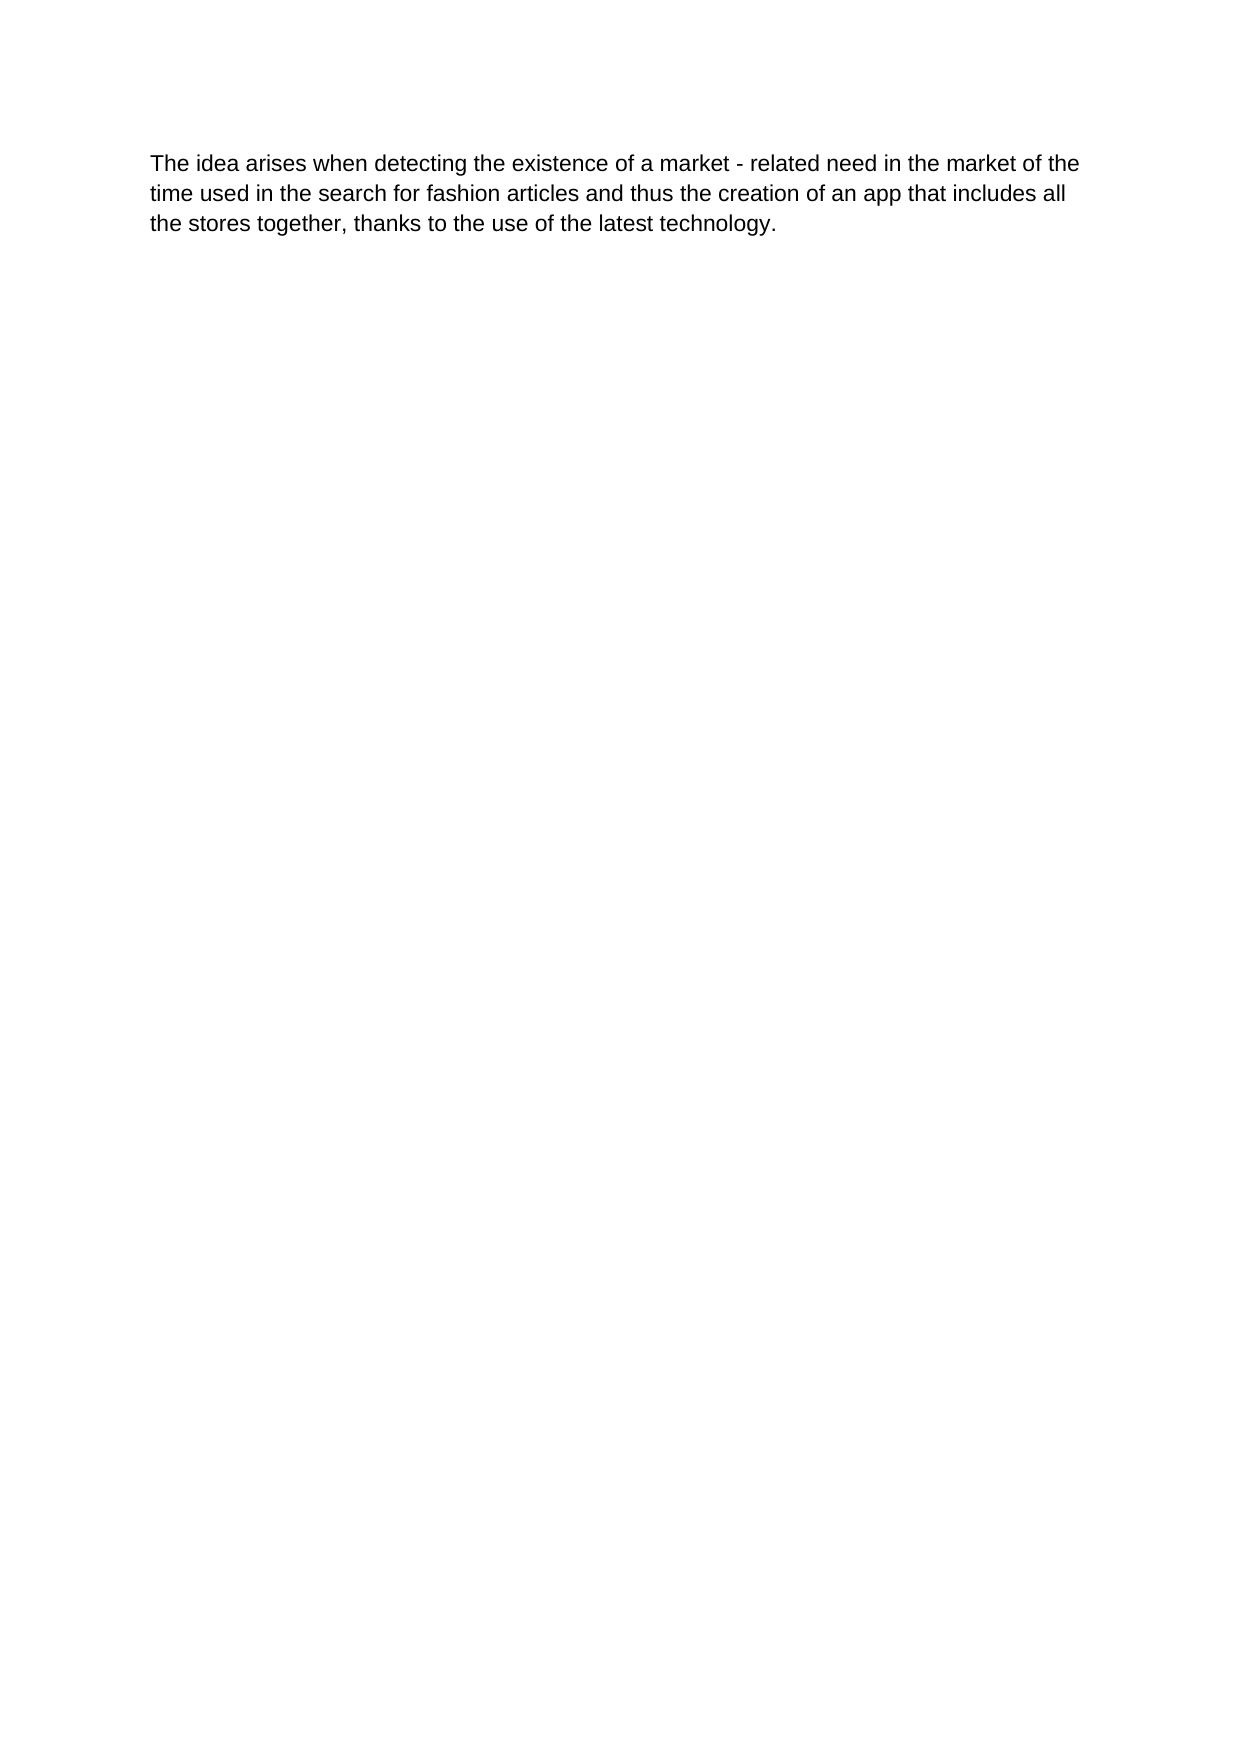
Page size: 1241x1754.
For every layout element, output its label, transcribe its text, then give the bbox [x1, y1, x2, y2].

text The idea arises when detecting the existence of a market - related need in the market of the time used in the search for fashion articles and thus the creation of an app that includes all the stores together, thanks to the use of the latest technology. [150, 150, 1090, 237]
